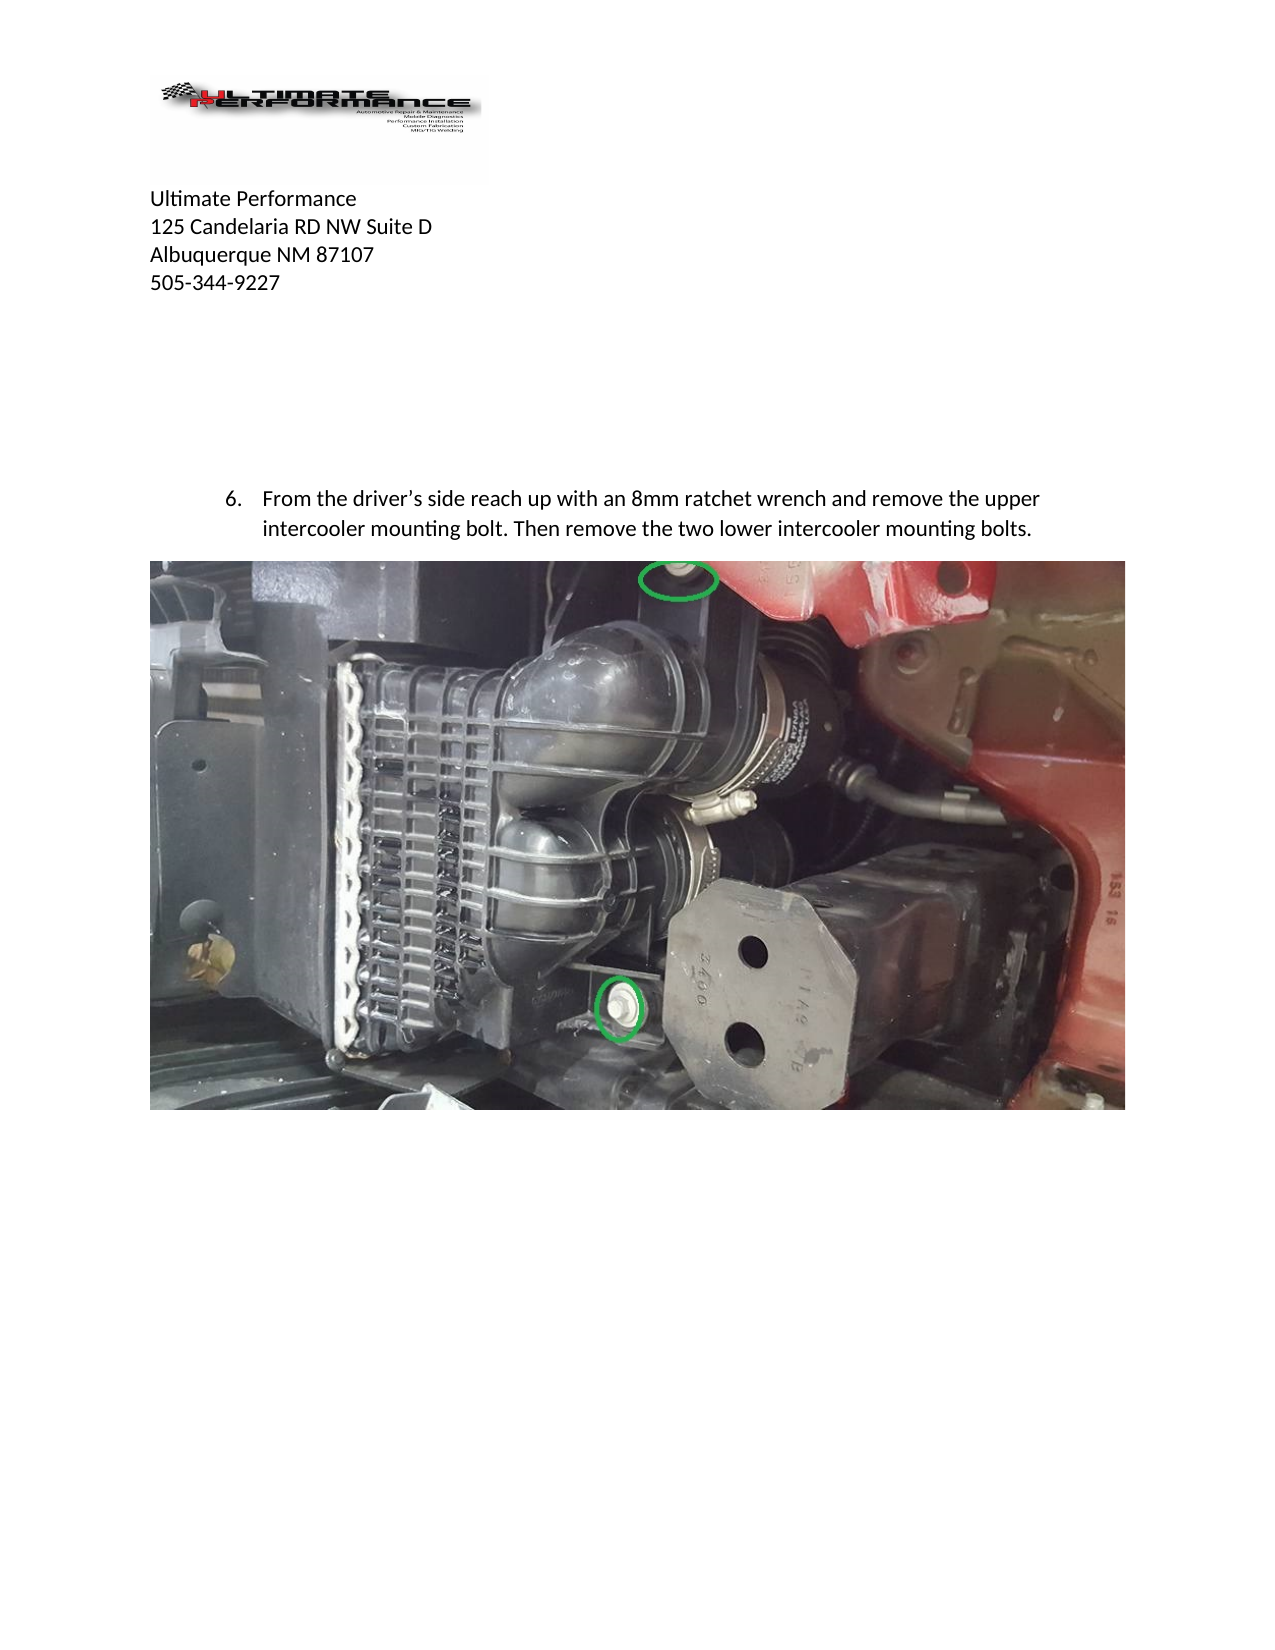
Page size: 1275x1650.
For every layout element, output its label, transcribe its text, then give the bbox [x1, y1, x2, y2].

picture [150, 561, 1125, 1110]
list From the driver’s side reach up with an 8mm ratchet wrench and remove the upper intercooler mounting bolt. Then remove the two lower intercooler mounting bolts. [225, 484, 1125, 542]
picture [150, 75, 489, 185]
